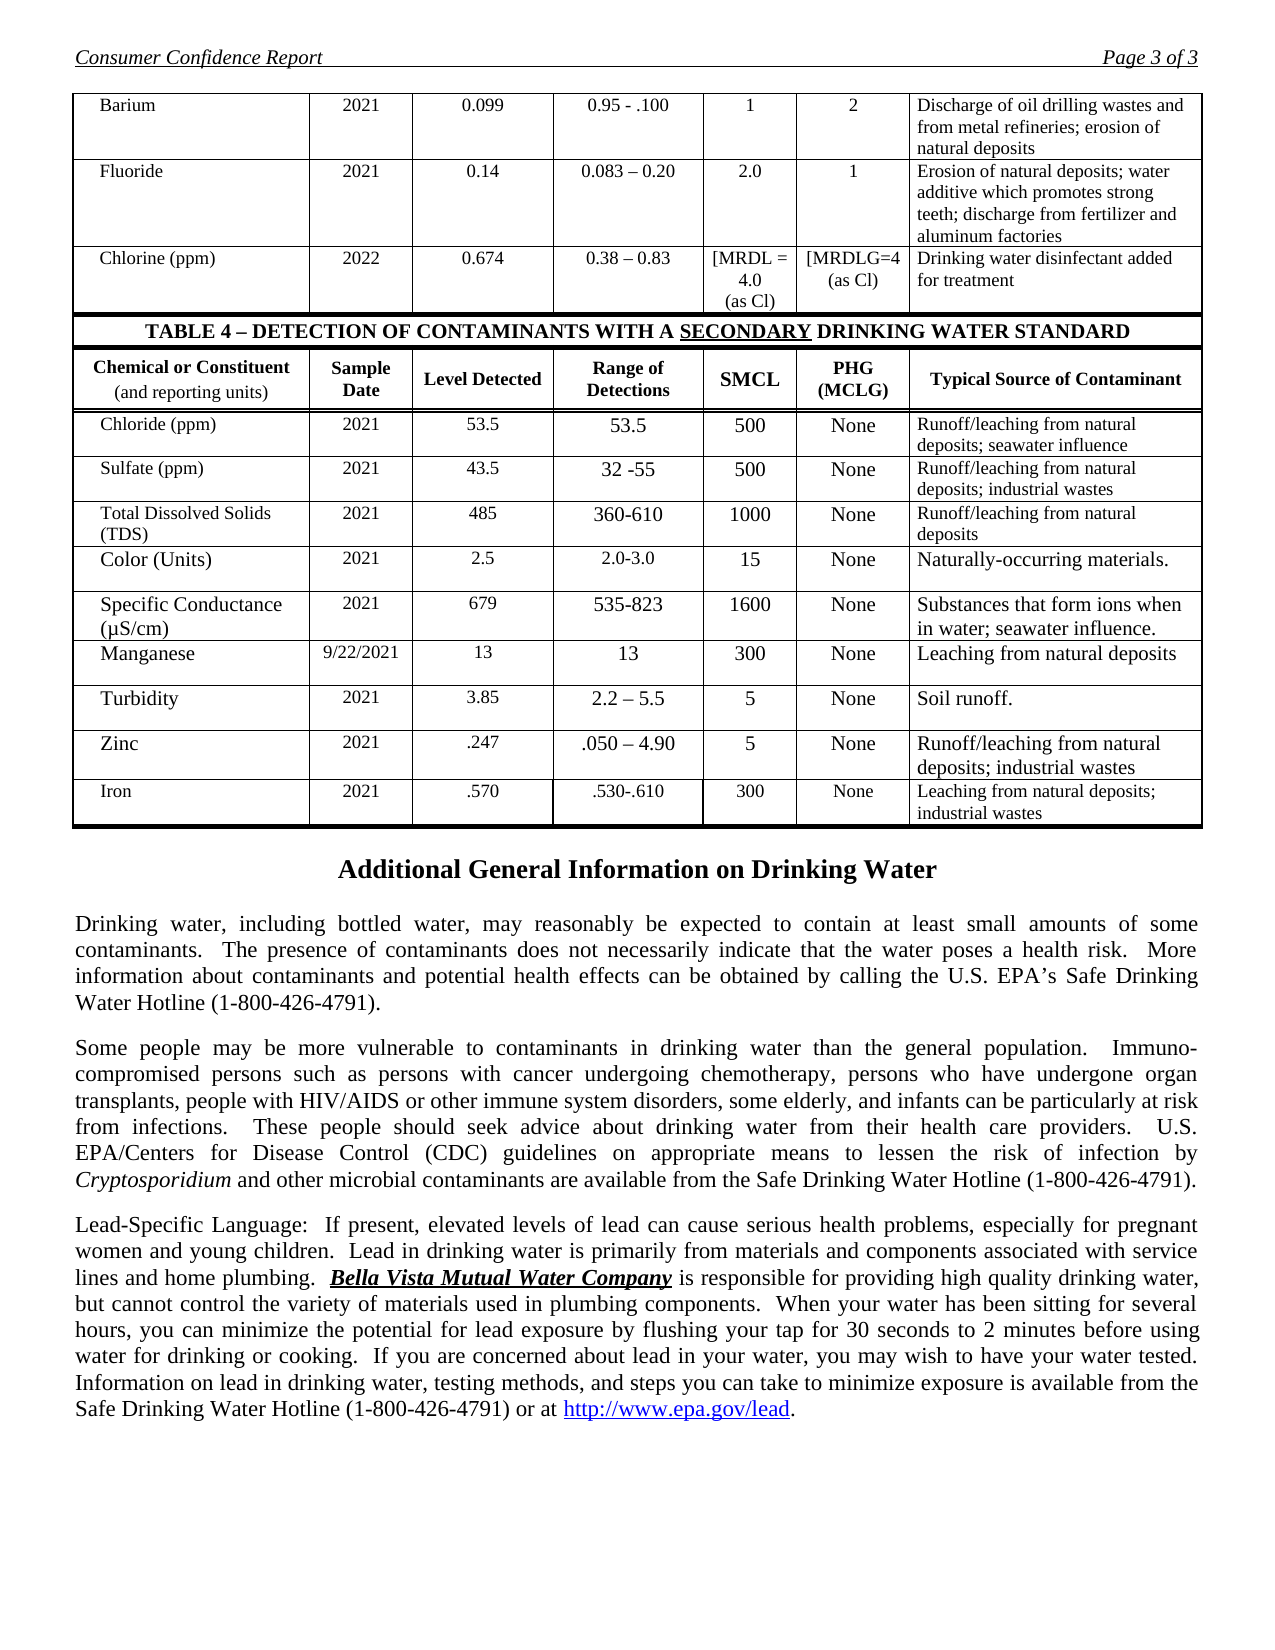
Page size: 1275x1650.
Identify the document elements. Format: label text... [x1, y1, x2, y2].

table_cell 1000 [704, 502, 796, 546]
table_cell None [797, 780, 909, 824]
table_cell 1600 [704, 592, 796, 640]
table_cell 0.14 [413, 160, 553, 246]
table_cell .570 [413, 780, 552, 824]
table_cell 2021 [310, 686, 412, 730]
table_cell 0.674 [413, 247, 553, 312]
table_cell Runoff/leaching from natural deposits; industrial wastes [910, 457, 1201, 501]
table_cell [MRDLG=4(as Cl) [797, 247, 909, 312]
table_cell None [797, 592, 909, 640]
table_cell .247 [413, 731, 553, 779]
table_cell Fluoride [74, 160, 309, 246]
table_cell Substances that form ions when in water; seawater influence. [910, 592, 1201, 640]
table_cell Typical Source of Contaminant [910, 350, 1201, 408]
table_cell 2021 [310, 502, 412, 546]
table_cell 9/22/2021 [310, 641, 412, 685]
table_cell Sample Date [310, 350, 412, 408]
table_cell 2.0 [704, 160, 796, 246]
table_cell Color (Units) [74, 547, 309, 591]
table_cell 500 [704, 413, 796, 456]
table_cell Erosion of natural deposits; water additive which promotes strong teeth; discharge from fertilizer and aluminum factories [910, 160, 1201, 246]
table_cell 0.099 [413, 94, 553, 159]
table_cell 13 [413, 641, 553, 685]
table_cell 0.38 – 0.83 [554, 247, 703, 312]
table_cell Total Dissolved Solids (TDS) [74, 502, 309, 546]
table_cell 485 [413, 502, 553, 546]
table_cell Runoff/leaching from natural deposits; seawater influence [910, 413, 1201, 456]
table_cell 2021 [310, 160, 412, 246]
table_cell 53.5 [554, 413, 703, 456]
table_cell 1 [797, 160, 909, 246]
table_cell [554, 350, 703, 408]
table_cell 2021 [310, 94, 412, 159]
table_cell None [797, 502, 909, 546]
table_cell None [797, 457, 909, 501]
table_cell None [797, 547, 909, 591]
table_cell 1 [704, 94, 796, 159]
table_cell 15 [704, 547, 796, 591]
text Lead-Specific Language: If present, elevated levels of lead can cause serious health problems, especially for pregnant women and young children. Lead in drinking water is primarily from materials and components associated with service lines and home plumbing. Bella Vista Mutual Water Company is responsible for providing high quality drinking water, but cannot control the variety of materials used in plumbing components. When your water has been sitting for several hours, you can minimize the potential for lead exposure by flushing your tap for 30 seconds to 2 minutes before using water for drinking or cooking. If you are concerned about lead in your water, you may wish to have your water tested. Information on lead in drinking water, testing methods, and steps you can take to minimize exposure is available from the Safe Drinking Water Hotline (1-800-426-4791) or at http://www.epa.gov/lead. [75, 1211, 1200, 1422]
table_cell 679 [413, 592, 553, 640]
table_cell Turbidity [74, 686, 309, 730]
table_cell 300 [704, 641, 796, 685]
table_cell 500 [704, 457, 796, 501]
table_cell Chloride (ppm) [74, 413, 309, 456]
table_cell 53.5 [413, 413, 553, 456]
table_cell Discharge of oil drilling wastes and from metal refineries; erosion of natural deposits [910, 94, 1201, 159]
text Additional General Information on Drinking Water [75, 854, 1200, 885]
table_cell 2021 [310, 413, 412, 456]
table_cell 2021 [310, 780, 412, 824]
table_cell PHG (MCLG) [797, 350, 909, 408]
table_cell 2021 [310, 457, 412, 501]
table_cell Soil runoff. [910, 686, 1201, 730]
table_cell None [797, 686, 909, 730]
table_cell .050 – 4.90 [554, 731, 703, 779]
table_cell 5 [704, 731, 796, 779]
table_cell Leaching from natural deposits [910, 641, 1201, 685]
table_cell 2.2 – 5.5 [554, 686, 703, 730]
table_cell Leaching from natural deposits; industrial wastes [910, 780, 1201, 824]
table_cell Chlorine (ppm) [74, 247, 309, 312]
table_cell None [797, 731, 909, 779]
table_cell Drinking water disinfectant added for treatment [910, 247, 1201, 312]
table_cell 0.083 – 0.20 [554, 160, 703, 246]
table_cell [MRDL = 4.0 (as Cl) [704, 247, 796, 312]
table_cell Iron [74, 780, 309, 824]
table_cell Level Detected [413, 350, 553, 408]
table_cell 2022 [310, 247, 412, 312]
table_cell 2021 [310, 592, 412, 640]
table_cell 32 -55 [554, 457, 703, 501]
table_cell 2.0-3.0 [554, 547, 703, 591]
table_cell Naturally-occurring materials. [910, 547, 1201, 591]
table_cell TAble 4 – detection of contaminants with a Secondary Drinking Water Standard [74, 317, 1201, 345]
table_cell 0.95 - .100 [554, 94, 703, 159]
text Some people may be more vulnerable to contaminants in drinking water than the general population. Immuno-compromised persons such as persons with cancer undergoing chemotherapy, persons who have undergone organ transplants, people with HIV/AIDS or other immune system disorders, some elderly, and infants can be particularly at risk from infections. These people should seek advice about drinking water from their health care providers. U.S. EPA/Centers for Disease Control (CDC) guidelines on appropriate means to lessen the risk of infection by Cryptosporidium and other microbial contaminants are available from the Safe Drinking Water Hotline (1-800-426-4791). [75, 1034, 1200, 1192]
table_cell Chemical or Constituent (and reporting units) [74, 350, 309, 408]
table_cell Runoff/leaching from natural deposits; industrial wastes [910, 731, 1201, 779]
table_cell None [797, 641, 909, 685]
table_cell Runoff/leaching from natural deposits [910, 502, 1201, 546]
table_cell 43.5 [413, 457, 553, 501]
table_cell 2021 [310, 547, 412, 591]
table_cell Manganese [74, 641, 309, 685]
table_cell SMCL [704, 350, 796, 408]
table_cell 5 [704, 686, 796, 730]
table_cell 2021 [310, 731, 412, 779]
table_cell 2 [797, 94, 909, 159]
text Drinking water, including bottled water, may reasonably be expected to contain at least small amounts of some contaminants. The presence of contaminants does not necessarily indicate that the water poses a health risk. More information about contaminants and potential health effects can be obtained by calling the U.S. EPA’s Safe Drinking Water Hotline (1-800-426-4791). [75, 910, 1200, 1015]
table_cell Sulfate (ppm) [74, 457, 309, 501]
table_cell 3.85 [413, 686, 553, 730]
table_cell 2.5 [413, 547, 553, 591]
table_cell .530-.610 [554, 780, 702, 824]
table_cell Zinc [74, 731, 309, 779]
table_cell Specific Conductance (µS/cm) [74, 592, 309, 640]
table_cell 360-610 [554, 502, 703, 546]
table_cell 13 [554, 641, 703, 685]
table_cell 535-823 [554, 592, 703, 640]
table_cell 300 [704, 780, 796, 824]
table_cell Barium [74, 94, 309, 159]
table_cell None [797, 413, 909, 456]
